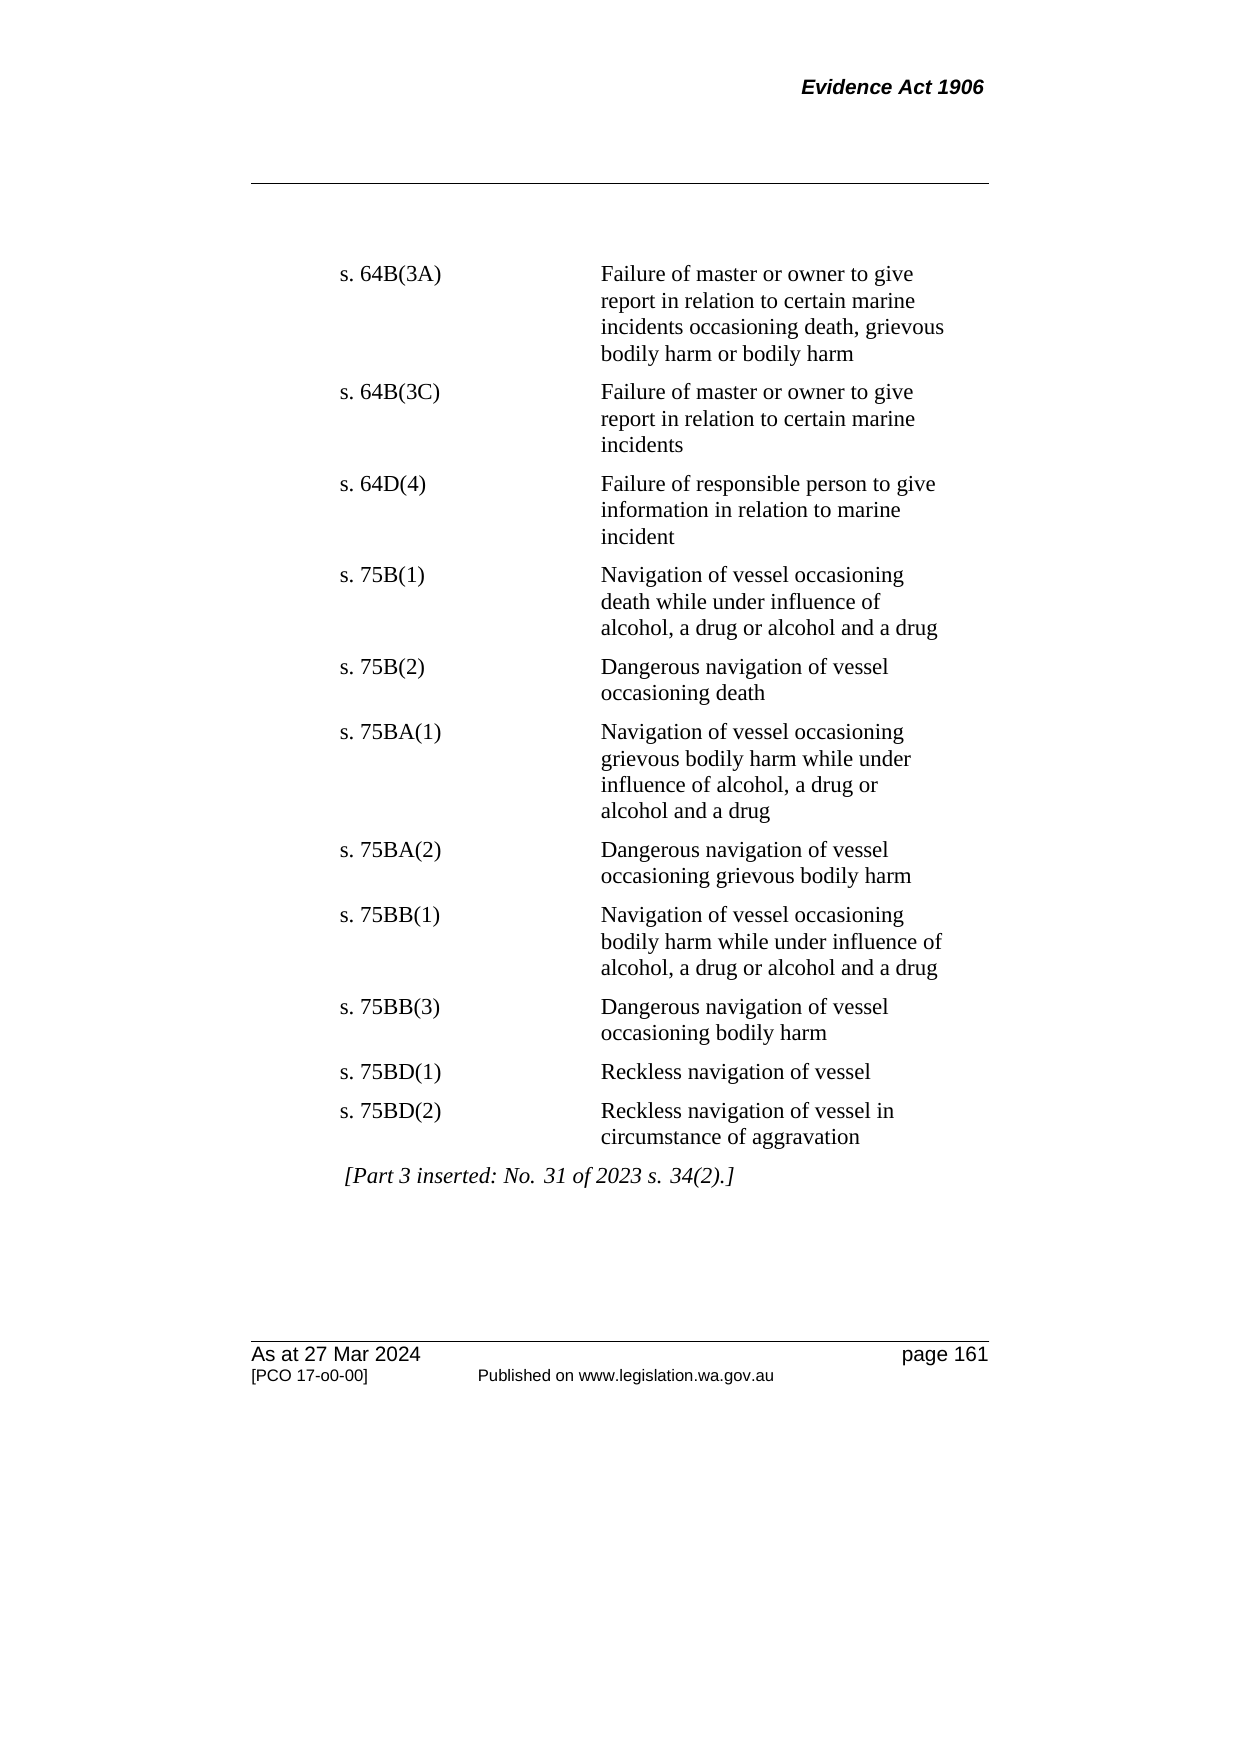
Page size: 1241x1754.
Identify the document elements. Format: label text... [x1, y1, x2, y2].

text [Part 3 inserted: No. 31 of 2023 s. 34(2).] [251, 1162, 989, 1189]
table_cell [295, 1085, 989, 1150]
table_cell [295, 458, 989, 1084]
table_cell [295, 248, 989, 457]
